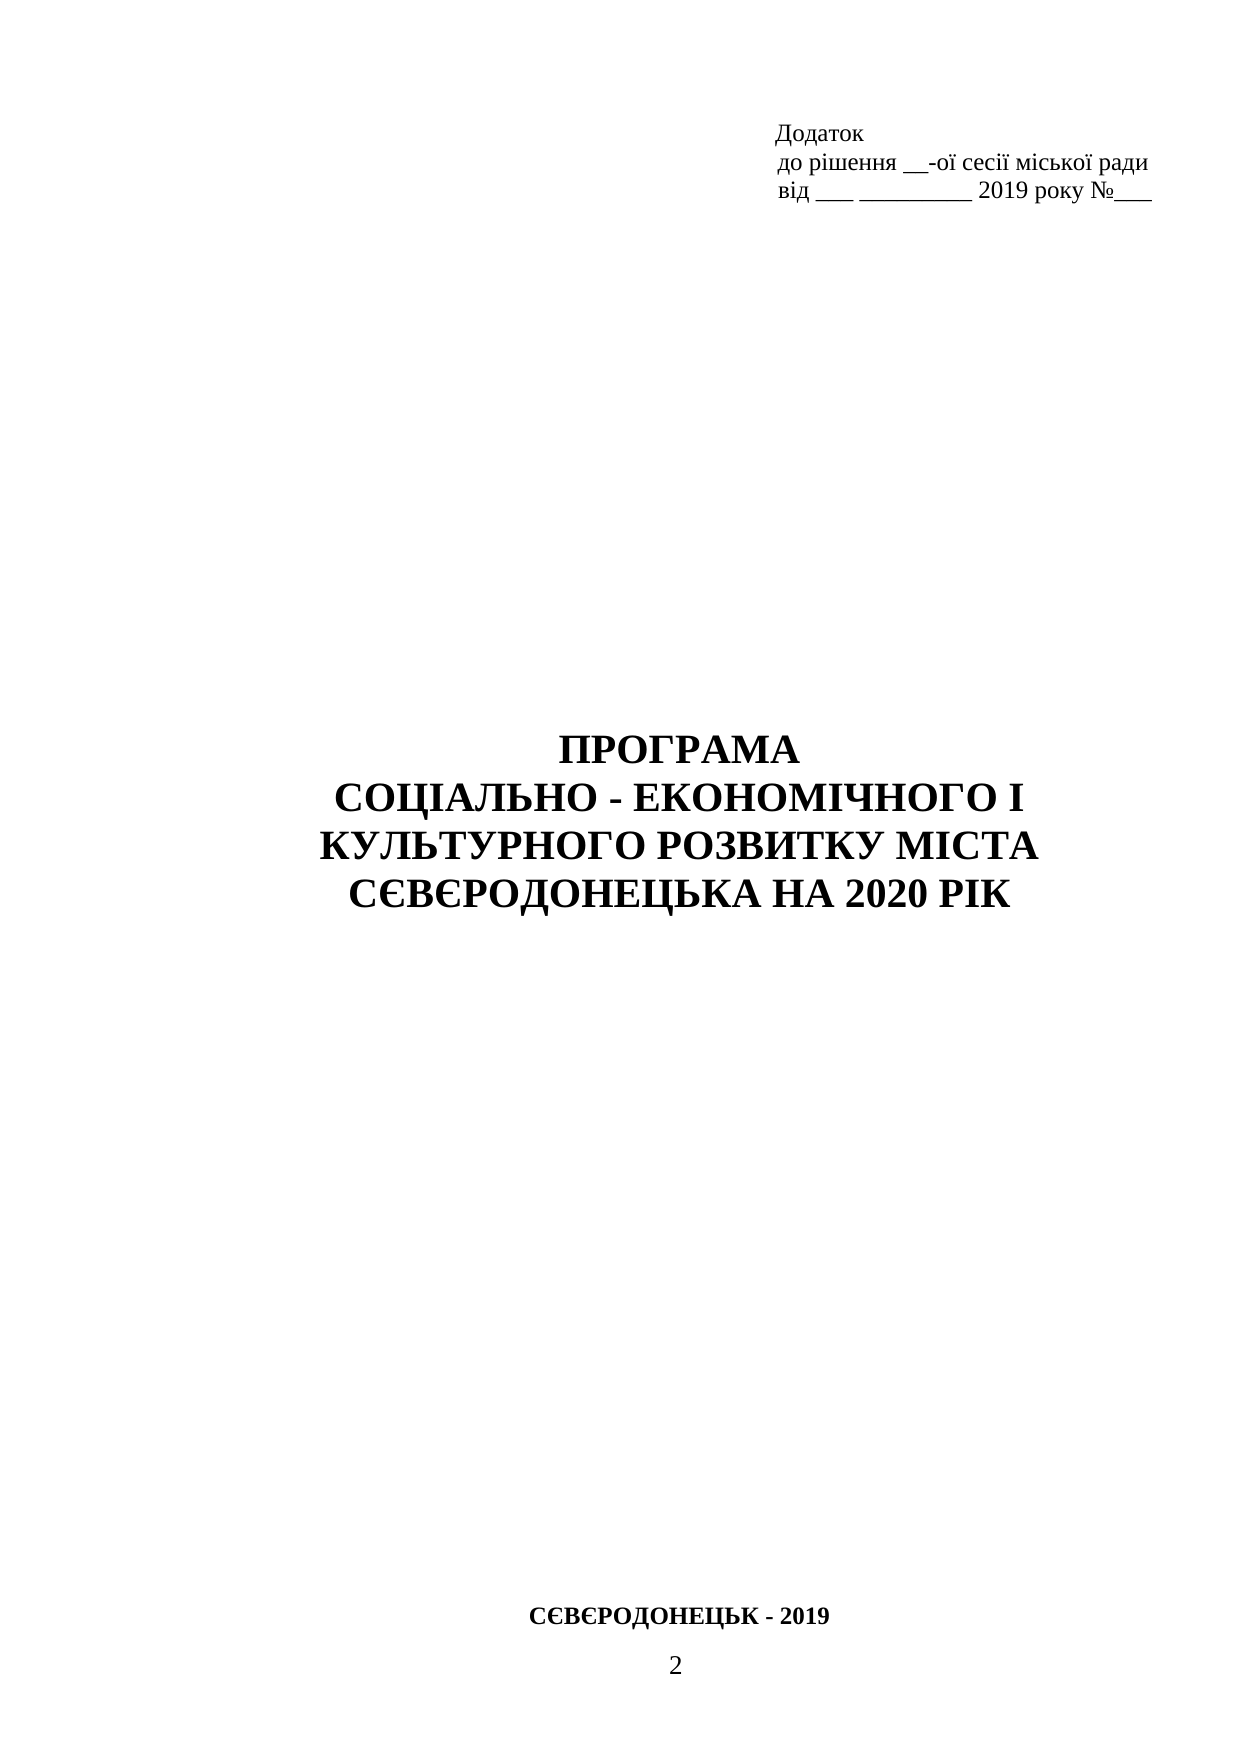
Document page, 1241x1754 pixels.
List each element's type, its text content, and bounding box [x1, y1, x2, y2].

text Додаток [177, 118, 1181, 147]
text від ___ _________ 2019 року №___ [778, 176, 1211, 204]
text СОЦІАЛЬНО - ЕКОНОМІЧНОГО І КУЛЬТУРНОГО РОЗВИТКУ МІСТА СЄВЄРОДОНЕЦЬКА НА 2020 РІК [177, 772, 1181, 916]
text СЄВЄРОДОНЕЦЬК - 2019 [177, 1601, 1181, 1630]
text до рішення __-ої сесії міської ради [777, 147, 1181, 176]
text ПРОГРАМА [177, 724, 1181, 772]
